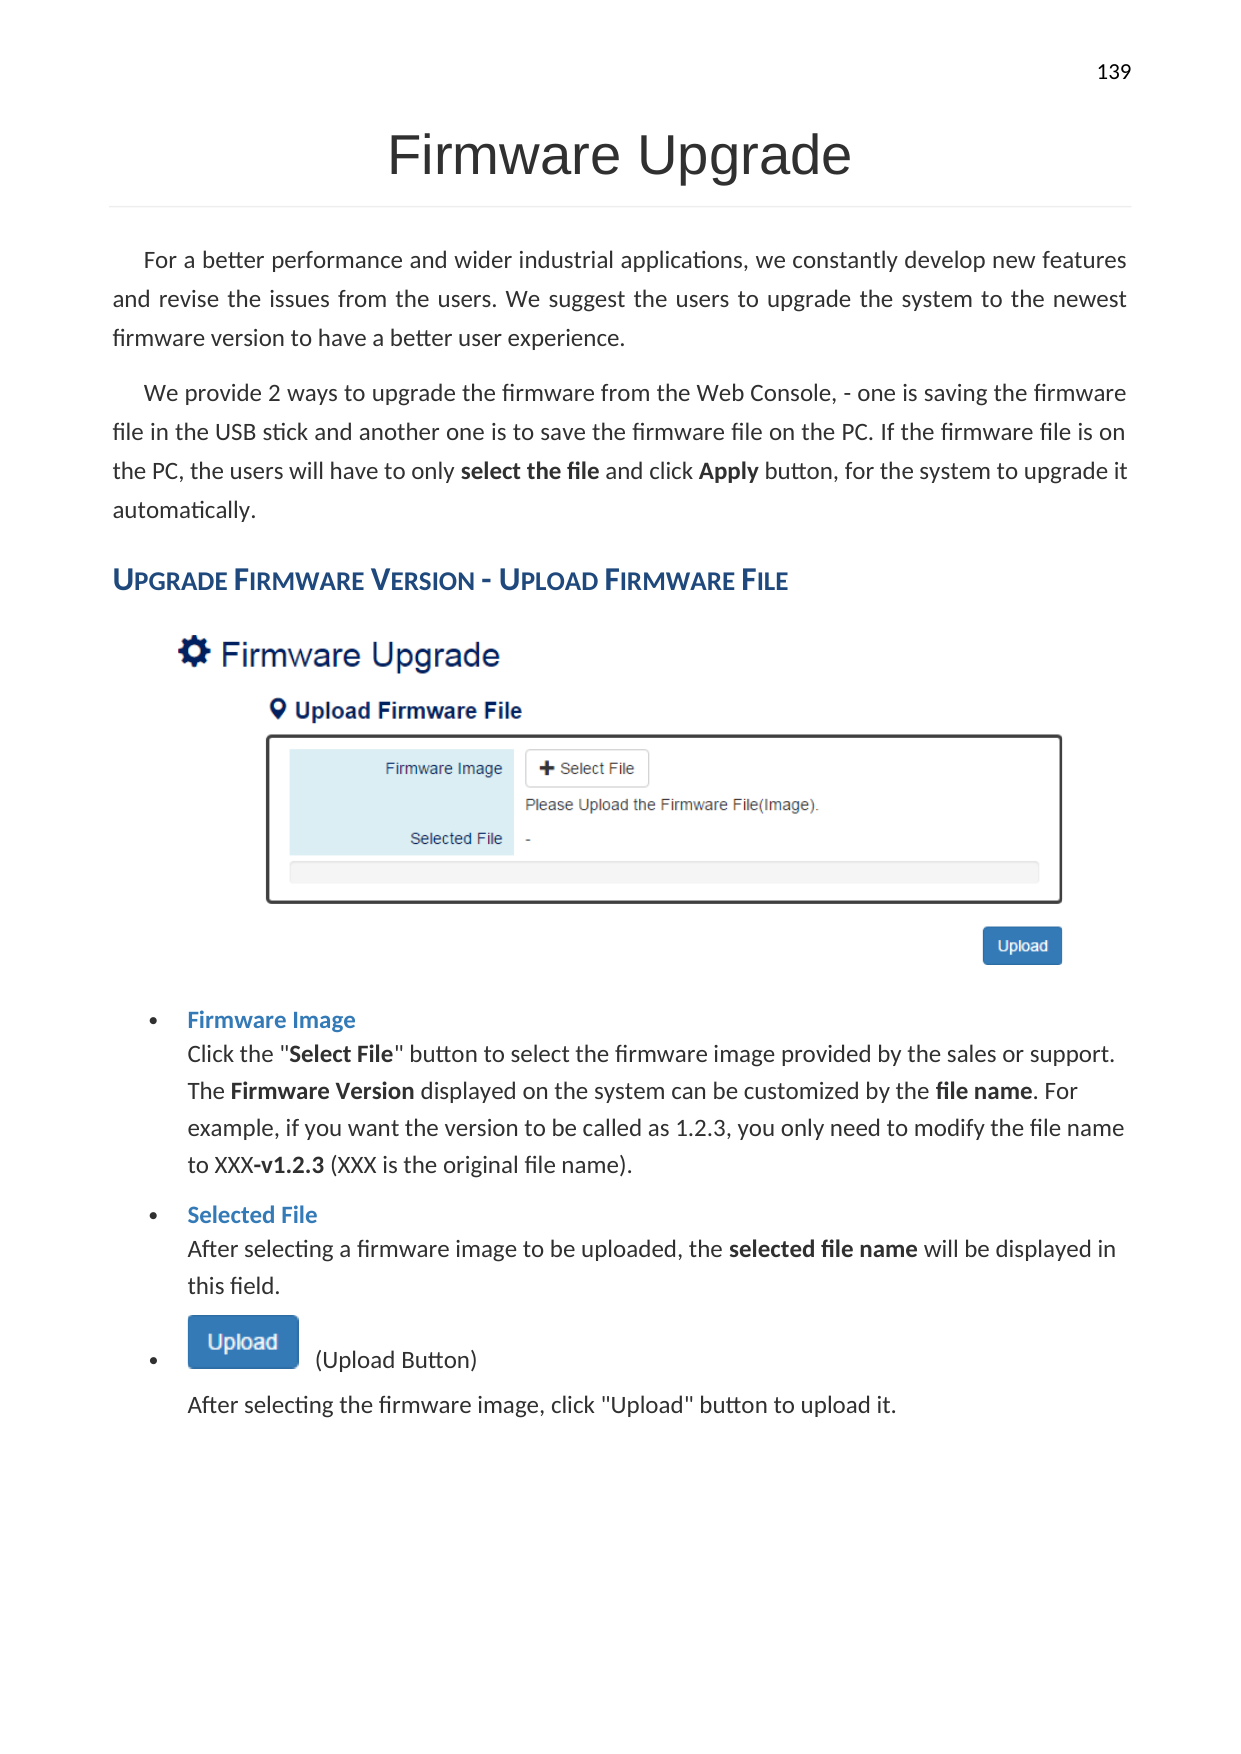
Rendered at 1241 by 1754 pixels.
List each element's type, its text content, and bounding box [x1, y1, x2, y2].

text Click the "Select File" button to select the firmware image provided by the sales or support. The Firmware Version displayed on the system can be customized by the file name. For example, if you want the version to be called as 1.2.3, you only need to modify the file name to XXX-v1.2.3 (XXX is the original file name). [187, 1038, 1129, 1180]
text After selecting the firmware image, click "Upload" button to upload it. [187, 1389, 1173, 1419]
subtitle Selected File [149, 1199, 1173, 1230]
subtitle UPGRADE FIRMWARE VERSION - UPLOAD FIRMWARE FILE [112, 558, 1173, 598]
text For a better performance and wider industrial applications, we constantly develop new features and revise the issues from the users. We suggest the users to upgrade the system to the newest firmware version to have a better user experience. [112, 244, 1128, 353]
picture [187, 1315, 299, 1369]
text We provide 2 ways to upgrade the firmware from the Web Console, - one is saving the firmware file in the USB stick and another one is to save the firmware file on the PC. If the firmware file is on the PC, the users will have to only select the file and click Apply button, for the system to upgrade it automatically. [112, 377, 1128, 525]
text  (Upload Button) [150, 1316, 1173, 1375]
subtitle Firmware Image [149, 1004, 1173, 1034]
text After selecting a firmware image to be uploaded, the selected file name will be displayed in this field. [187, 1233, 1129, 1301]
subtitle Firmware Upgrade [66, 122, 1173, 186]
picture [177, 635, 1063, 965]
